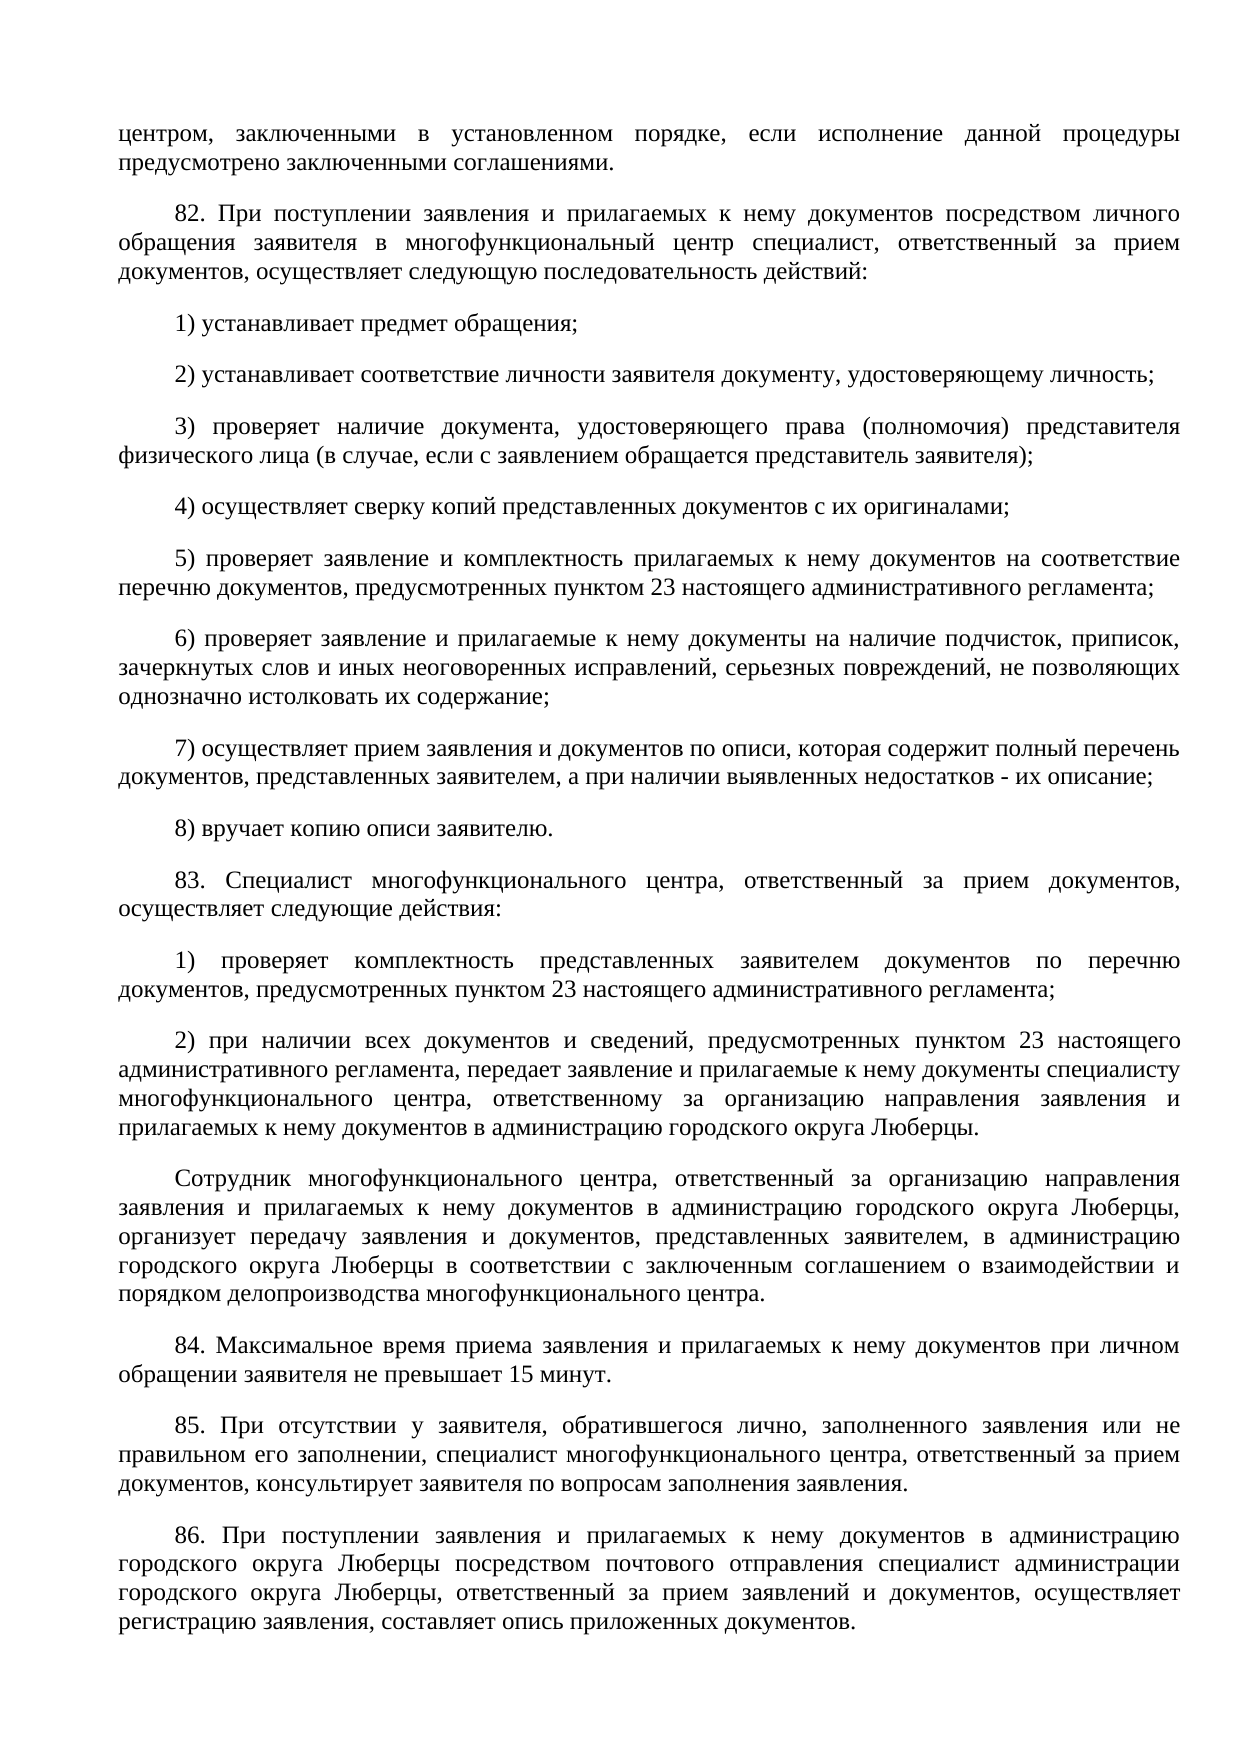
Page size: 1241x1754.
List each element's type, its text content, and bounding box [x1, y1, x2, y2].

text 1) устанавливает предмет обращения; [118, 308, 1181, 336]
text Сотрудник многофункционального центра, ответственный за организацию направления заявления и прилагаемых к нему документов в администрацию городского округа Люберцы, организует передачу заявления и документов, представленных заявителем, в администрацию городского округа Люберцы в соответствии с заключенным соглашением о взаимодействии и порядком делопроизводства многофункционального центра. [118, 1163, 1181, 1307]
text 84. Максимальное время приема заявления и прилагаемых к нему документов при личном обращении заявителя не превышает 15 минут. [118, 1330, 1181, 1388]
text 6) проверяет заявление и прилагаемые к нему документы на наличие подчисток, приписок, зачеркнутых слов и иных неоговоренных исправлений, серьезных повреждений, не позволяющих однозначно истолковать их содержание; [118, 623, 1181, 710]
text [118, 118, 1181, 176]
text 2) при наличии всех документов и сведений, предусмотренных пунктом 23 настоящего административного регламента, передает заявление и прилагаемые к нему документы специалисту многофункционального центра, ответственному за организацию направления заявления и прилагаемых к нему документов в администрацию городского округа Люберцы. [118, 1026, 1181, 1141]
text 3) проверяет наличие документа, удостоверяющего права (полномочия) представителя физического лица (в случае, если с заявлением обращается представитель заявителя); [118, 411, 1181, 468]
text 86. При поступлении заявления и прилагаемых к нему документов в администрацию городского округа Люберцы посредством почтового отправления специалист администрации городского округа Люберцы, ответственный за прием заявлений и документов, осуществляет регистрацию заявления, составляет опись приложенных документов. [118, 1520, 1181, 1635]
text 2) устанавливает соответствие личности заявителя документу, удостоверяющему личность; [118, 359, 1181, 388]
text 83. Специалист многофункционального центра, ответственный за прием документов, осуществляет следующие действия: [118, 865, 1181, 922]
text 1) проверяет комплектность представленных заявителем документов по перечню документов, предусмотренных пунктом 23 настоящего административного регламента; [118, 945, 1181, 1003]
text 5) проверяет заявление и комплектность прилагаемых к нему документов на соответствие перечню документов, предусмотренных пунктом 23 настоящего административного регламента; [118, 543, 1181, 601]
text 8) вручает копию описи заявителю. [118, 813, 1181, 842]
text 4) осуществляет сверку копий представленных документов с их оригиналами; [118, 491, 1181, 520]
text 7) осуществляет прием заявления и документов по описи, которая содержит полный перечень документов, представленных заявителем, а при наличии выявленных недостатков - их описание; [118, 733, 1181, 790]
text 85. При отсутствии у заявителя, обратившегося лично, заполненного заявления или не правильном его заполнении, специалист многофункционального центра, ответственный за прием документов, консультирует заявителя по вопросам заполнения заявления. [118, 1411, 1181, 1497]
text 82. При поступлении заявления и прилагаемых к нему документов посредством личного обращения заявителя в многофункциональный центр специалист, ответственный за прием документов, осуществляет следующую последовательность действий: [118, 198, 1181, 285]
